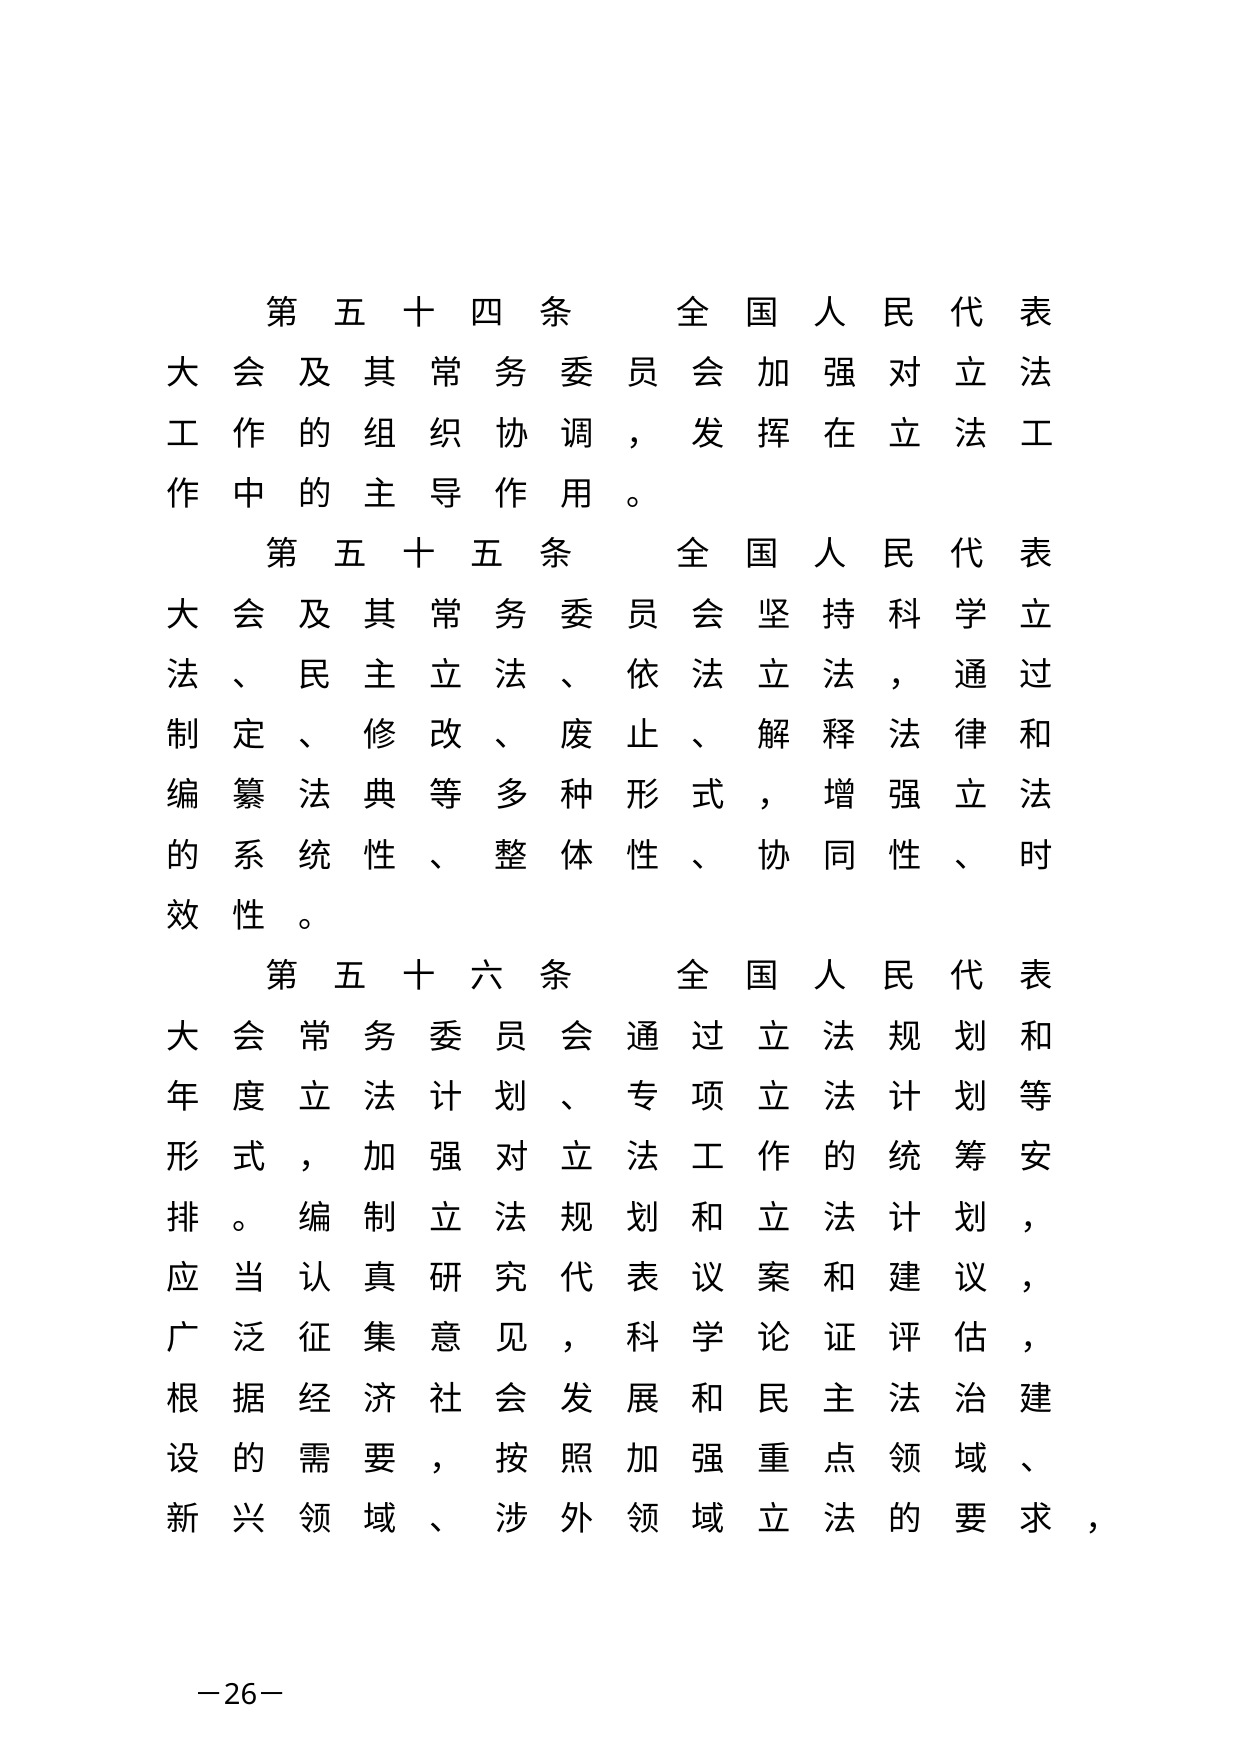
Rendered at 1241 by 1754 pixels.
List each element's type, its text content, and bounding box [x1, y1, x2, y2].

text 第五十四条 全国人民代表大会及其常务委员会加强对立法工作的组织协调，发挥在立法工作中的主导作用。 [167, 280, 1085, 521]
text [167, 943, 1085, 1546]
text 第五十五条 全国人民代表大会及其常务委员会坚持科学立法、民主立法、依法立法，通过制定、修改、废止、解释法律和编纂法典等多种形式，增强立法的系统性、整体性、协同性、时效性。 [167, 521, 1085, 943]
